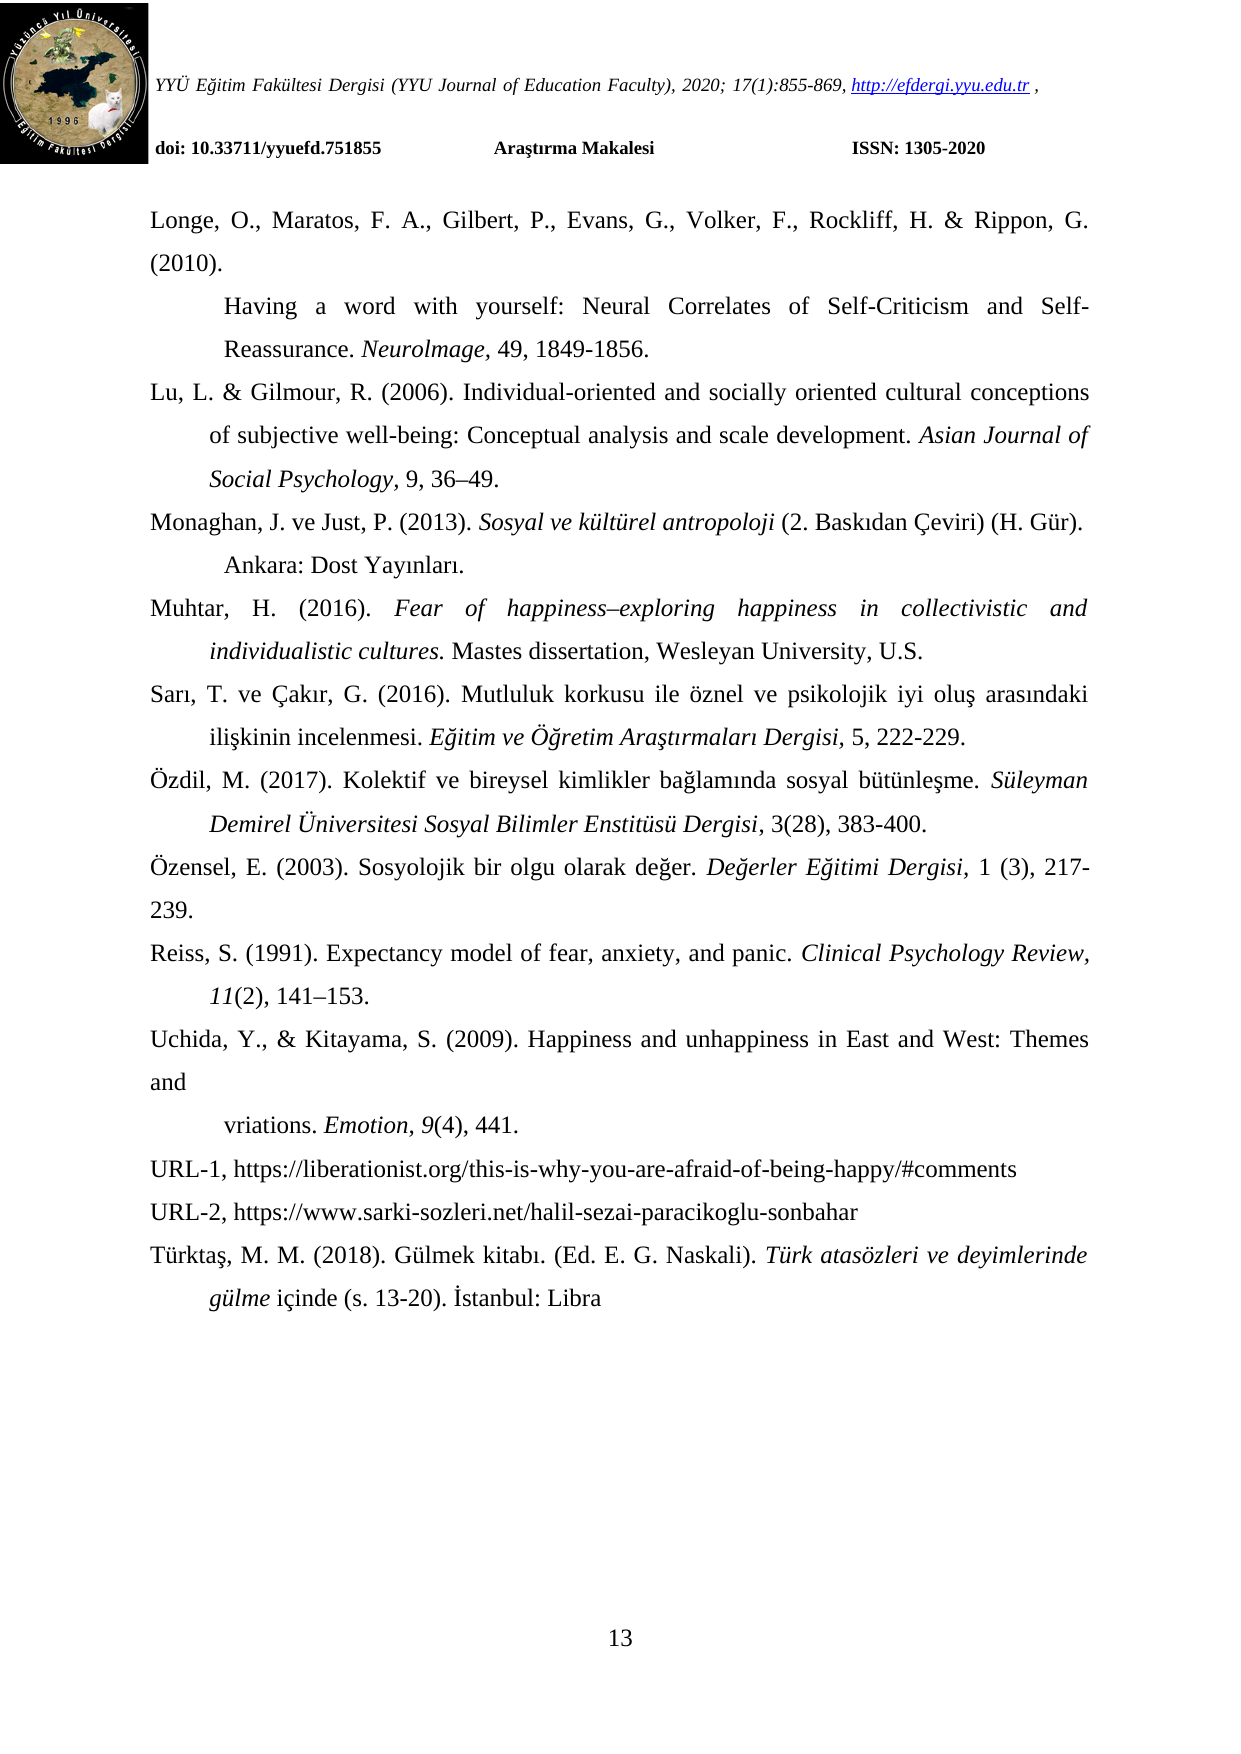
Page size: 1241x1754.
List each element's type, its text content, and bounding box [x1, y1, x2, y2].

text Sarı, T. ve Çakır, G. (2016). Mutluluk korkusu ile öznel ve psikolojik iyi oluş arasındaki ilişkinin incelenmesi. Eğitim ve Öğretim Araştırmaları Dergisi, 5, 222-229. [150, 679, 1090, 751]
text Lu, L. & Gilmour, R. (2006). Individual-oriented and socially oriented cultural conceptions of subjective well-being: Conceptual analysis and scale development. Asian Journal of Social Psychology, 9, 36–49. [150, 377, 1090, 492]
text Reiss, S. (1991). Expectancy model of fear, anxiety, and panic. Clinical Psychology Review, 11(2), 141–153. [150, 938, 1090, 1010]
text Uchida, Y., & Kitayama, S. (2009). Happiness and unhappiness in East and West: Themes and [150, 1024, 1090, 1096]
text Ankara: Dost Yayınları. [150, 550, 1090, 579]
text Monaghan, J. ve Just, P. (2013). Sosyal ve kültürel antropoloji (2. Baskıdan Çeviri) (H. Gür). [150, 507, 1090, 536]
text Muhtar, H. (2016). Fear of happiness–exploring happiness in collectivistic and individualistic cultures. Mastes dissertation, Wesleyan University, U.S. [150, 593, 1090, 665]
text vriations. Emotion, 9(4), 441. [150, 1111, 1090, 1139]
text Özensel, E. (2003). Sosyolojik bir olgu olarak değer. Değerler Eğitimi Dergisi, 1 (3), 217-239. [150, 852, 1090, 924]
text Türktaş, M. M. (2018). Gülmek kitabı. (Ed. E. G. Naskali). Türk atasözleri ve deyimlerinde gülme içinde (s. 13-20). İstanbul: Libra [150, 1240, 1090, 1312]
text URL-2, https://www.sarki-sozleri.net/halil-sezai-paracikoglu-sonbahar [150, 1197, 1090, 1226]
picture [0, 3, 149, 164]
text URL-1, https://liberationist.org/this-is-why-you-are-afraid-of-being-happy/#comments [150, 1154, 1090, 1182]
text Having a word with yourself: Neural Correlates of Self-Criticism and Self-Reassurance. Neurolmage, 49, 1849-1856. [224, 291, 1090, 363]
text Özdil, M. (2017). Kolektif ve bireysel kimlikler bağlamında sosyal bütünleşme. Süleyman Demirel Üniversitesi Sosyal Bilimler Enstitüsü Dergisi, 3(28), 383-400. [150, 766, 1090, 837]
text Longe, O., Maratos, F. A., Gilbert, P., Evans, G., Volker, F., Rockliff, H. & Rippon, G. (2010). [150, 205, 1090, 277]
